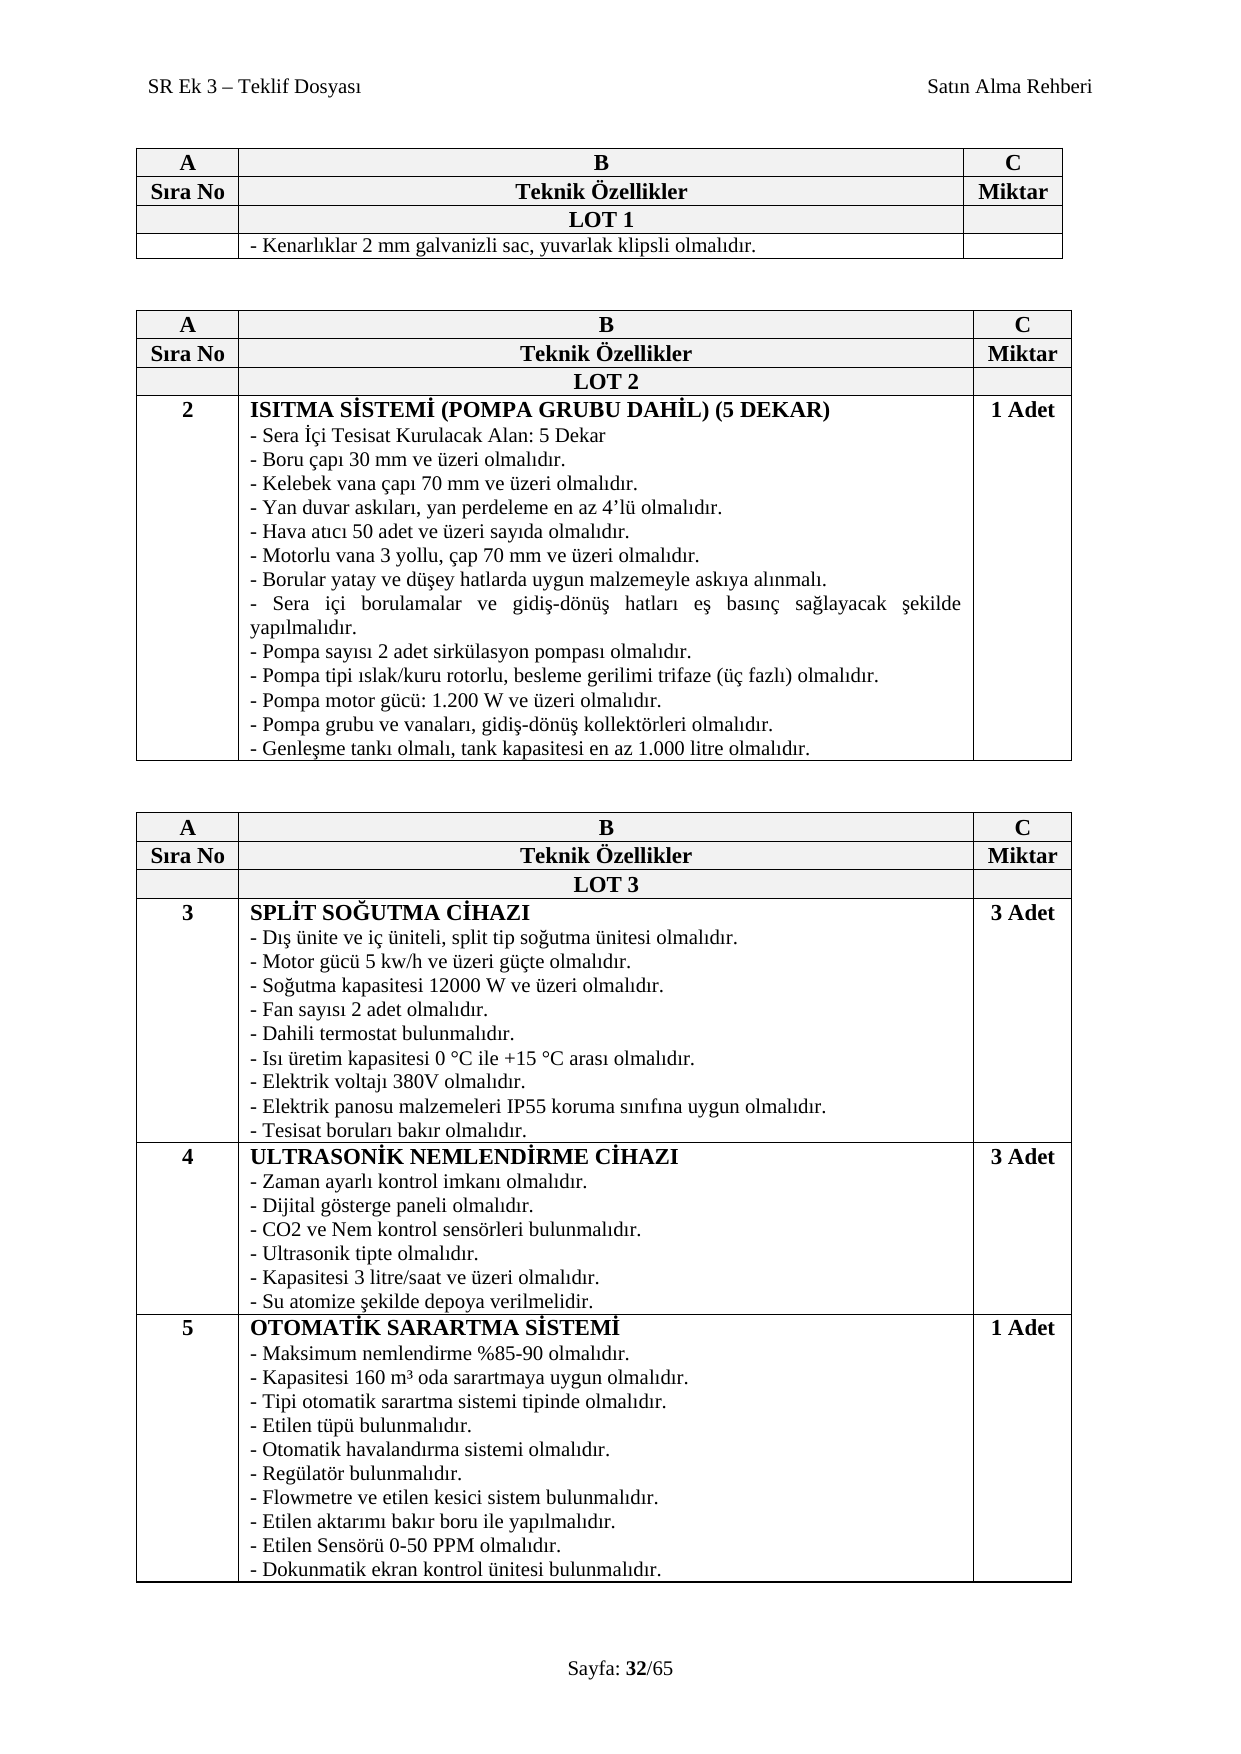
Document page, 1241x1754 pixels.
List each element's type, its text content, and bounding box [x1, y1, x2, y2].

table_cell [974, 368, 1071, 395]
table_cell [974, 925, 1071, 1142]
table_header C [974, 813, 1071, 841]
table_cell [137, 206, 238, 233]
table_header B [239, 149, 963, 176]
table_cell [137, 423, 238, 760]
table_cell [964, 206, 1062, 233]
table_cell 3 Adet [974, 1143, 1071, 1169]
table_cell ULTRASONİK NEMLENDİRME CİHAZI [239, 1143, 973, 1169]
table_header C [964, 149, 1062, 176]
table_header A [137, 149, 238, 176]
table_cell 5 [137, 1315, 238, 1341]
table_cell [137, 234, 238, 257]
table_cell - Dış ünite ve iç üniteli, split tip soğutma ünitesi olmalıdır. - Motor gücü 5 kw/h ve üzeri güçte olmalıdır. - Soğutma kapasitesi 12000 W ve üzeri olmalıdır. - Fan sayısı 2 adet olmalıdır. - Dahili termostat bulunmalıdır. - Isı üretim kapasitesi 0 °C ile +15 °C arası olmalıdır. - Elektrik voltajı 380V olmalıdır. - Elektrik panosu malzemeleri IP55 koruma sınıfına uygun olmalıdır. - Tesisat boruları bakır olmalıdır. [239, 925, 973, 1142]
table_cell [974, 1341, 1071, 1581]
table_cell Miktar [974, 842, 1071, 869]
table_cell SPLİT SOĞUTMA CİHAZI [239, 899, 973, 925]
table_cell - Maksimum nemlendirme %85-90 olmalıdır. - Kapasitesi 160 m³ oda sarartmaya uygun olmalıdır. - Tipi otomatik sarartma sistemi tipinde olmalıdır. - Etilen tüpü bulunmalıdır. - Otomatik havalandırma sistemi olmalıdır. - Regülatör bulunmalıdır. - Flowmetre ve etilen kesici sistem bulunmalıdır. - Etilen aktarımı bakır boru ile yapılmalıdır. - Etilen Sensörü 0-50 PPM olmalıdır. - Dokunmatik ekran kontrol ünitesi bulunmalıdır. [239, 1341, 973, 1581]
table_cell 1 Adet [974, 396, 1071, 423]
table_cell 4 [137, 1143, 238, 1169]
table_cell LOT 1 [239, 206, 963, 233]
table_cell Teknik Özellikler [239, 842, 973, 869]
table_cell [974, 423, 1071, 760]
table_cell [137, 925, 238, 1142]
table_cell - Sera İçi Tesisat Kurulacak Alan: 5 Dekar - Boru çapı 30 mm ve üzeri olmalıdır. - Kelebek vana çapı 70 mm ve üzeri olmalıdır. - Yan duvar askıları, yan perdeleme en az 4’lü olmalıdır. - Hava atıcı 50 adet ve üzeri sayıda olmalıdır. - Motorlu vana 3 yollu, çap 70 mm ve üzeri olmalıdır. - Borular yatay ve düşey hatlarda uygun malzemeyle askıya alınmalı. - Sera içi borulamalar ve gidiş-dönüş hatları eş basınç sağlayacak şekilde yapılmalıdır. - Pompa sayısı 2 adet sirkülasyon pompası olmalıdır. - Pompa tipi ıslak/kuru rotorlu, besleme gerilimi trifaze (üç fazlı) olmalıdır. - Pompa motor gücü: 1.200 W ve üzeri olmalıdır. - Pompa grubu ve vanaları, gidiş-dönüş kollektörleri olmalıdır. - Genleşme tankı olmalı, tank kapasitesi en az 1.000 litre olmalıdır. [239, 423, 973, 760]
table_cell [964, 234, 1062, 257]
table_cell 3 Adet [974, 899, 1071, 925]
table_cell Teknik Özellikler [239, 177, 963, 205]
table_cell - Zaman ayarlı kontrol imkanı olmalıdır. - Dijital gösterge paneli olmalıdır. - CO2 ve Nem kontrol sensörleri bulunmalıdır. - Ultrasonik tipte olmalıdır. - Kapasitesi 3 litre/saat ve üzeri olmalıdır. - Su atomize şekilde depoya verilmelidir. [239, 1169, 973, 1313]
table_header C [974, 311, 1071, 338]
table_cell LOT 2 [239, 368, 973, 395]
table_cell [137, 870, 238, 898]
table_cell [974, 870, 1071, 898]
table_cell LOT 3 [239, 870, 973, 898]
table_cell 3 [137, 899, 238, 925]
table_cell ISITMA SİSTEMİ (POMPA GRUBU DAHİL) (5 DEKAR) [239, 396, 973, 423]
table_cell [974, 1169, 1071, 1313]
table_cell 2 [137, 396, 238, 423]
table_cell [137, 1169, 238, 1313]
table_cell Miktar [974, 339, 1071, 367]
table_cell Miktar [964, 177, 1062, 205]
table_header B [239, 311, 973, 338]
table_header A [137, 311, 238, 338]
table_cell Sıra No [137, 842, 238, 869]
table_header B [239, 813, 973, 841]
table_cell Sıra No [137, 339, 238, 367]
table_header A [137, 813, 238, 841]
table_cell OTOMATİK SARARTMA SİSTEMİ [239, 1315, 973, 1341]
table_cell 1 Adet [974, 1315, 1071, 1341]
table_cell Sıra No [137, 177, 238, 205]
table_cell [137, 1341, 238, 1581]
table_cell [137, 368, 238, 395]
table_cell Teknik Özellikler [239, 339, 973, 367]
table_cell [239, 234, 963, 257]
